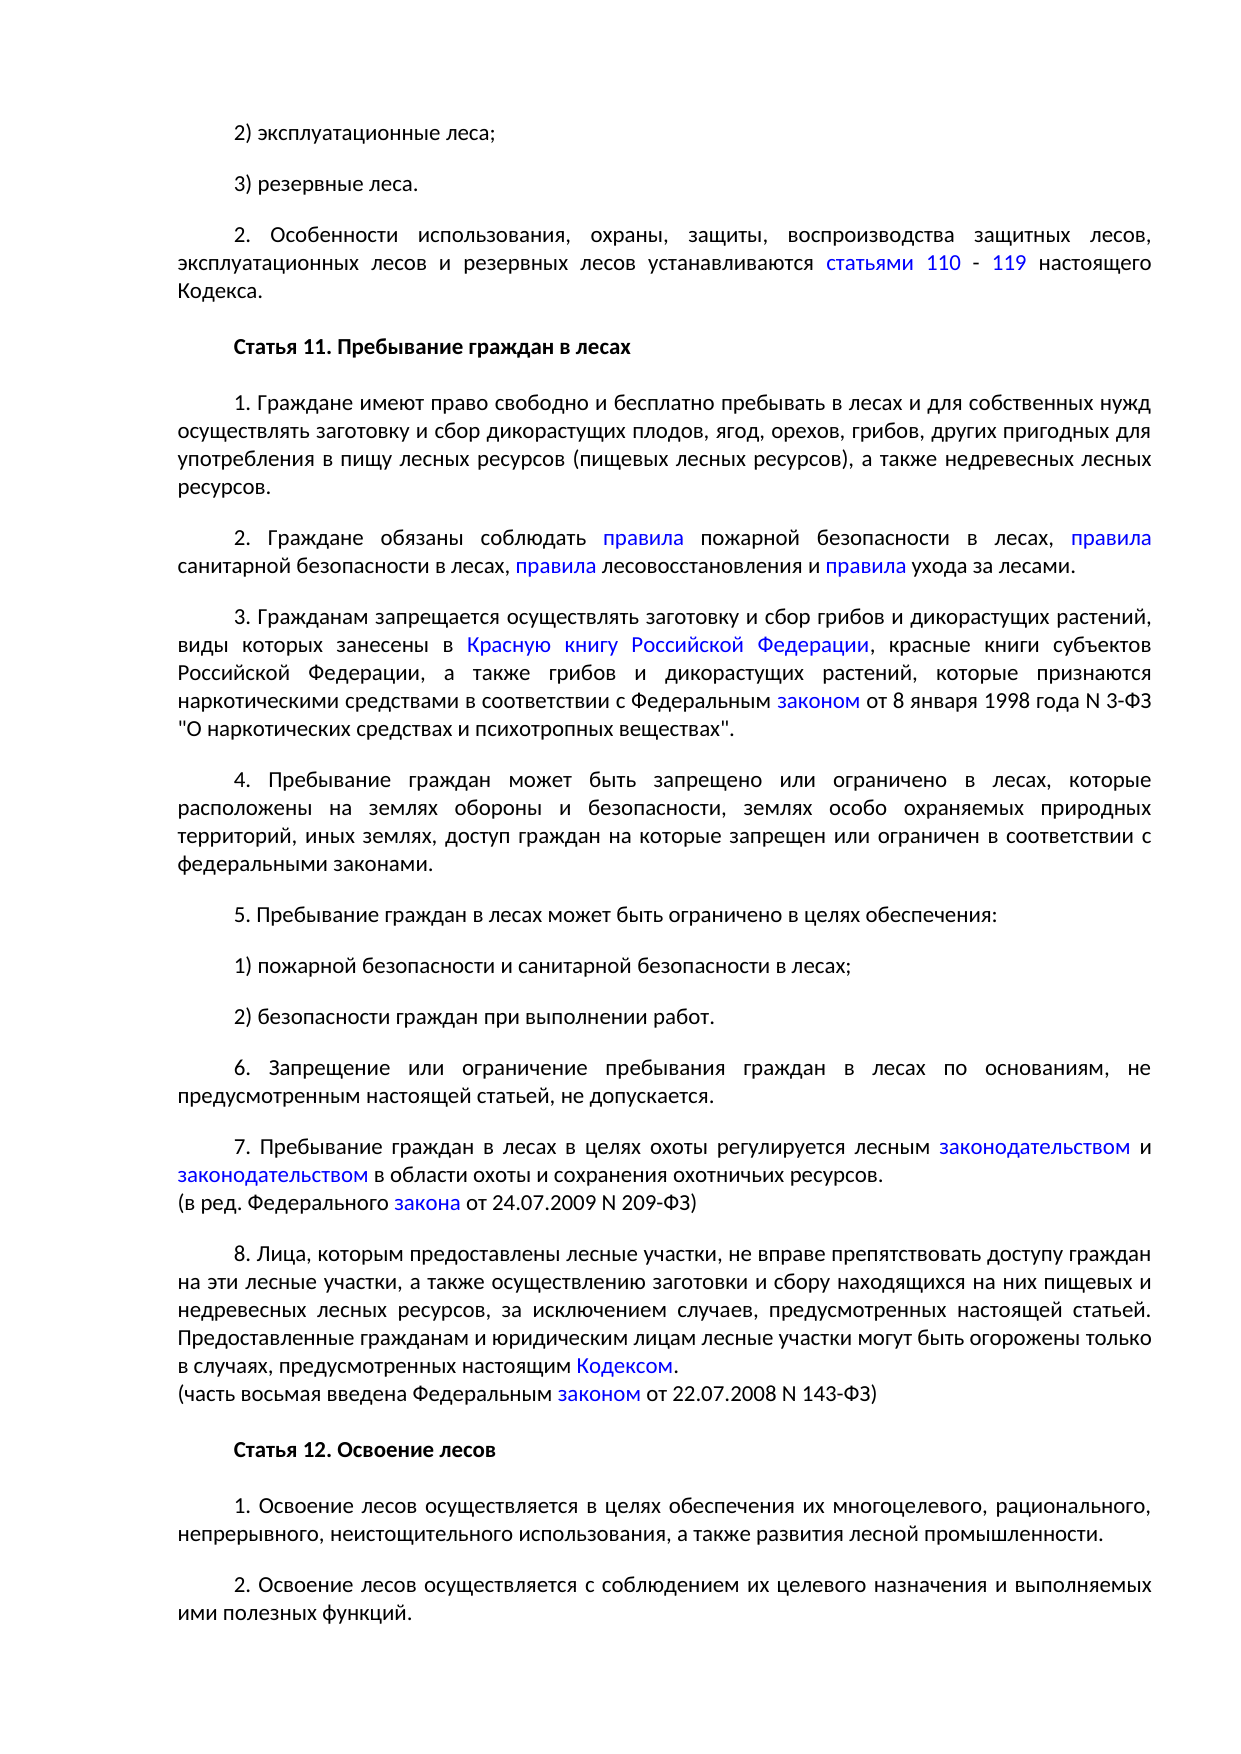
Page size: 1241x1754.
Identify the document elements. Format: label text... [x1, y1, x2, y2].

text 2. Особенности использования, охраны, защиты, воспроизводства защитных лесов, эксплуатационных лесов и резервных лесов устанавливаются статьями 110 - 119 настоящего Кодекса. [177, 220, 1152, 304]
text 3. Гражданам запрещается осуществлять заготовку и сбор грибов и дикорастущих растений, виды которых занесены в Красную книгу Российской Федерации, красные книги субъектов Российской Федерации, а также грибов и дикорастущих растений, которые признаются наркотическими средствами в соответствии с Федеральным законом от 8 января 1998 года N 3-ФЗ "О наркотических средствах и психотропных веществах". [177, 602, 1152, 742]
title Статья 12. Освоение лесов [177, 1435, 1152, 1463]
text 2. Освоение лесов осуществляется с соблюдением их целевого назначения и выполняемых ими полезных функций. [177, 1570, 1152, 1626]
text 1. Граждане имеют право свободно и бесплатно пребывать в лесах и для собственных нужд осуществлять заготовку и сбор дикорастущих плодов, ягод, орехов, грибов, других пригодных для употребления в пищу лесных ресурсов (пищевых лесных ресурсов), а также недревесных лесных ресурсов. [177, 388, 1152, 500]
title Статья 11. Пребывание граждан в лесах [177, 332, 1152, 360]
text (в ред. Федерального закона от 24.07.2009 N 209-ФЗ) [177, 1188, 1152, 1216]
text 5. Пребывание граждан в лесах может быть ограничено в целях обеспечения: [177, 900, 1152, 928]
text 4. Пребывание граждан может быть запрещено или ограничено в лесах, которые расположены на землях обороны и безопасности, землях особо охраняемых природных территорий, иных землях, доступ граждан на которые запрещен или ограничен в соответствии с федеральными законами. [177, 765, 1152, 877]
text 1) пожарной безопасности и санитарной безопасности в лесах; [177, 951, 1152, 979]
text (часть восьмая введена Федеральным законом от 22.07.2008 N 143-ФЗ) [177, 1379, 1152, 1407]
text 3) резервные леса. [177, 169, 1152, 197]
text 8. Лица, которым предоставлены лесные участки, не вправе препятствовать доступу граждан на эти лесные участки, а также осуществлению заготовки и сбору находящихся на них пищевых и недревесных лесных ресурсов, за исключением случаев, предусмотренных настоящей статьей. Предоставленные гражданам и юридическим лицам лесные участки могут быть огорожены только в случаях, предусмотренных настоящим Кодексом. [177, 1239, 1152, 1379]
text 6. Запрещение или ограничение пребывания граждан в лесах по основаниям, не предусмотренным настоящей статьей, не допускается. [177, 1053, 1152, 1109]
text 2) безопасности граждан при выполнении работ. [177, 1002, 1152, 1030]
text 7. Пребывание граждан в лесах в целях охоты регулируется лесным законодательством и законодательством в области охоты и сохранения охотничьих ресурсов. [177, 1132, 1152, 1188]
text 1. Освоение лесов осуществляется в целях обеспечения их многоцелевого, рационального, непрерывного, неистощительного использования, а также развития лесной промышленности. [177, 1491, 1152, 1547]
text 2. Граждане обязаны соблюдать правила пожарной безопасности в лесах, правила санитарной безопасности в лесах, правила лесовосстановления и правила ухода за лесами. [177, 523, 1152, 579]
text 2) эксплуатационные леса; [177, 118, 1152, 146]
